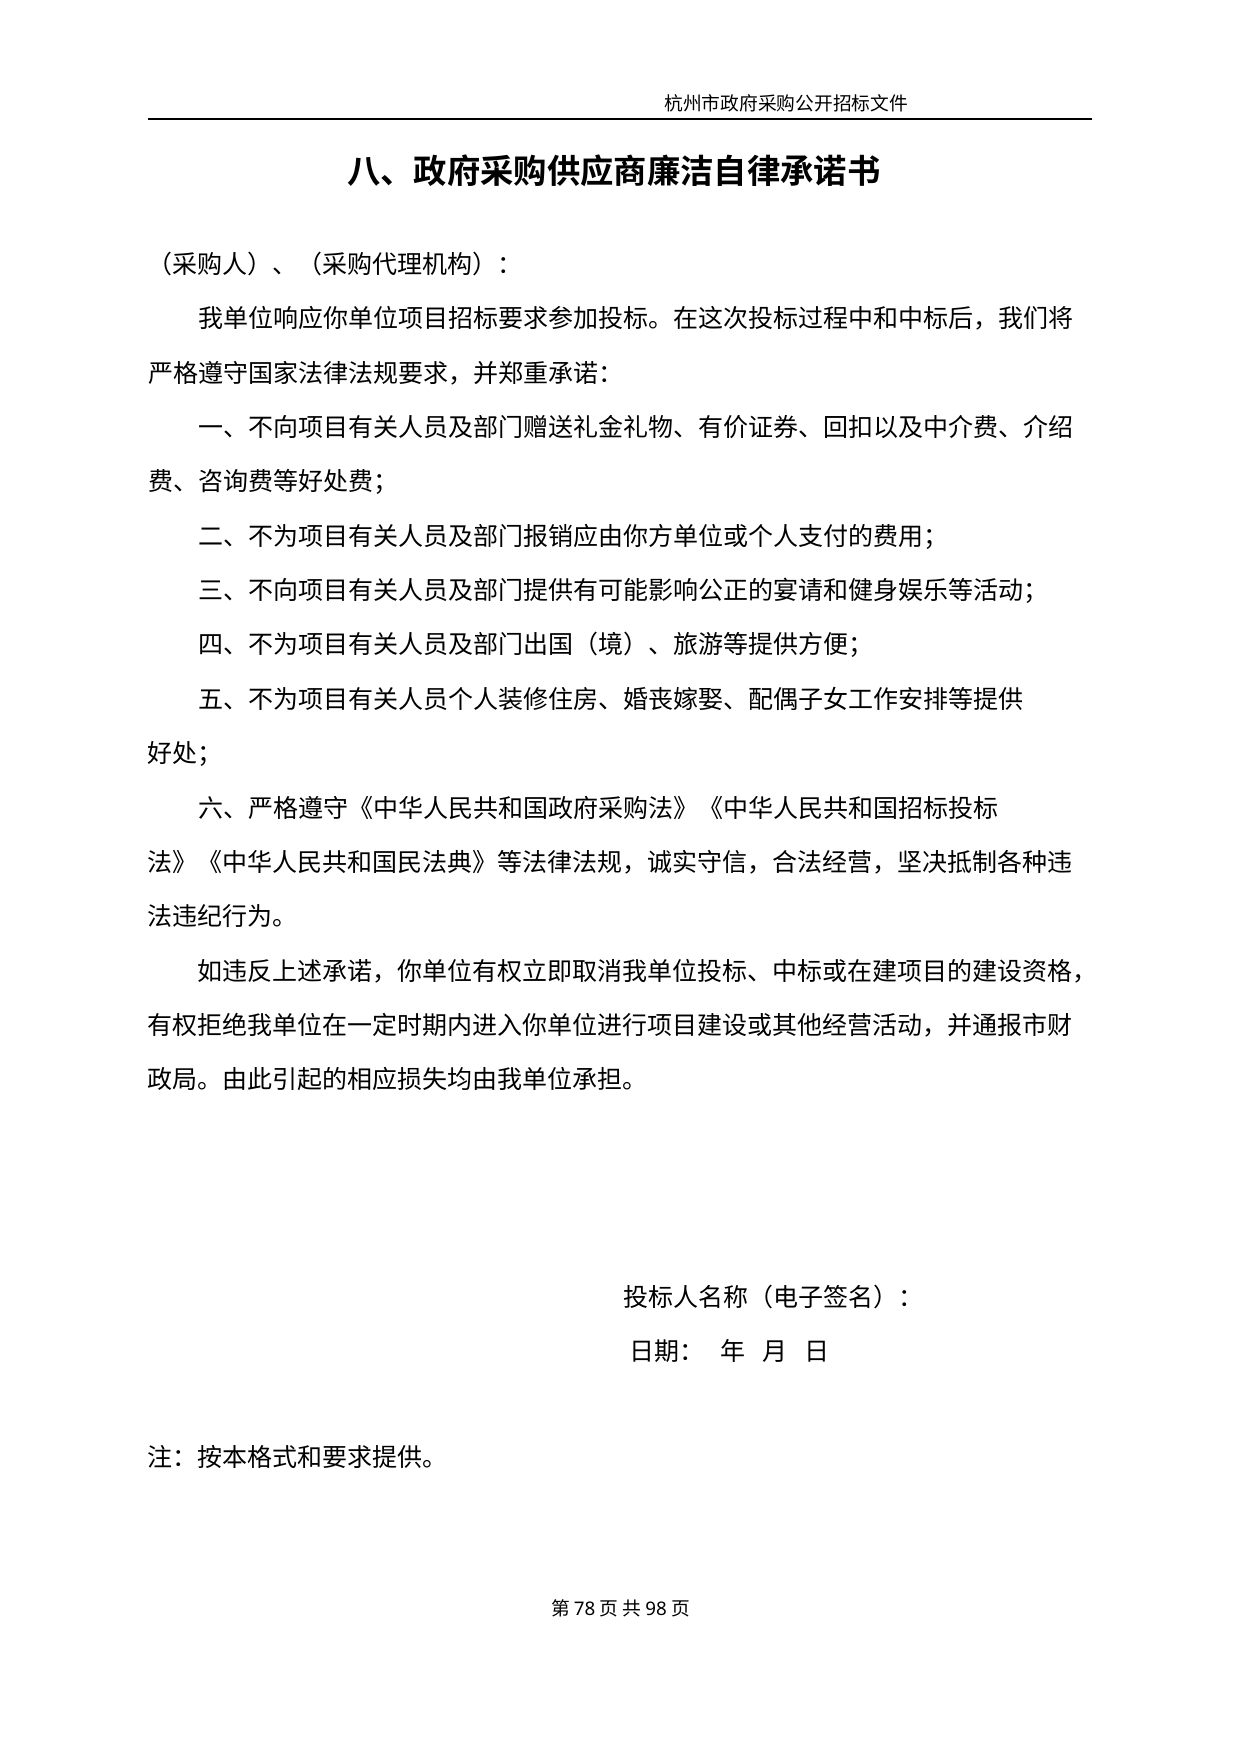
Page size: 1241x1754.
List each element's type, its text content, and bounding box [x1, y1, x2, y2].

text 好处； [148, 734, 1092, 770]
text 注：按本格式和要求提供。 [148, 1437, 1049, 1473]
text 二、不为项目有关人员及部门报销应由你方单位或个人支付的费用； [148, 516, 1092, 552]
text 我单位响应你单位项目招标要求参加投标。在这次投标过程中和中标后，我们将严格遵守国家法律法规要求，并郑重承诺： [148, 299, 1092, 389]
text 如违反上述承诺，你单位有权立即取消我单位投标、中标或在建项目的建设资格，有权拒绝我单位在一定时期内进入你单位进行项目建设或其他经营活动，并通报市财政局。由此引起的相应损失均由我单位承担。 [148, 951, 1092, 1096]
text 法》《中华人民共和国民法典》等法律法规，诚实守信，合法经营，坚决抵制各种违法违纪行为。 [148, 842, 1092, 933]
text 八、政府采购供应商廉洁自律承诺书 [148, 145, 1092, 193]
text 三、不向项目有关人员及部门提供有可能影响公正的宴请和健身娱乐等活动； [148, 571, 1092, 607]
text 日期： 年 月 日 [629, 1332, 1092, 1368]
text 一、不向项目有关人员及部门赠送礼金礼物、有价证券、回扣以及中介费、介绍费、咨询费等好处费； [148, 407, 1092, 498]
text （采购人）、（采购代理机构）： [148, 244, 1092, 281]
text 六、严格遵守《中华人民共和国政府采购法》《中华人民共和国招标投标 [198, 788, 1092, 824]
text 五、不为项目有关人员个人装修住房、婚丧嫁娶、配偶子女工作安排等提供 [198, 679, 1092, 716]
text 四、不为项目有关人员及部门出国（境）、旅游等提供方便； [148, 625, 1092, 661]
text 投标人名称（电子签名）： [148, 1277, 976, 1314]
